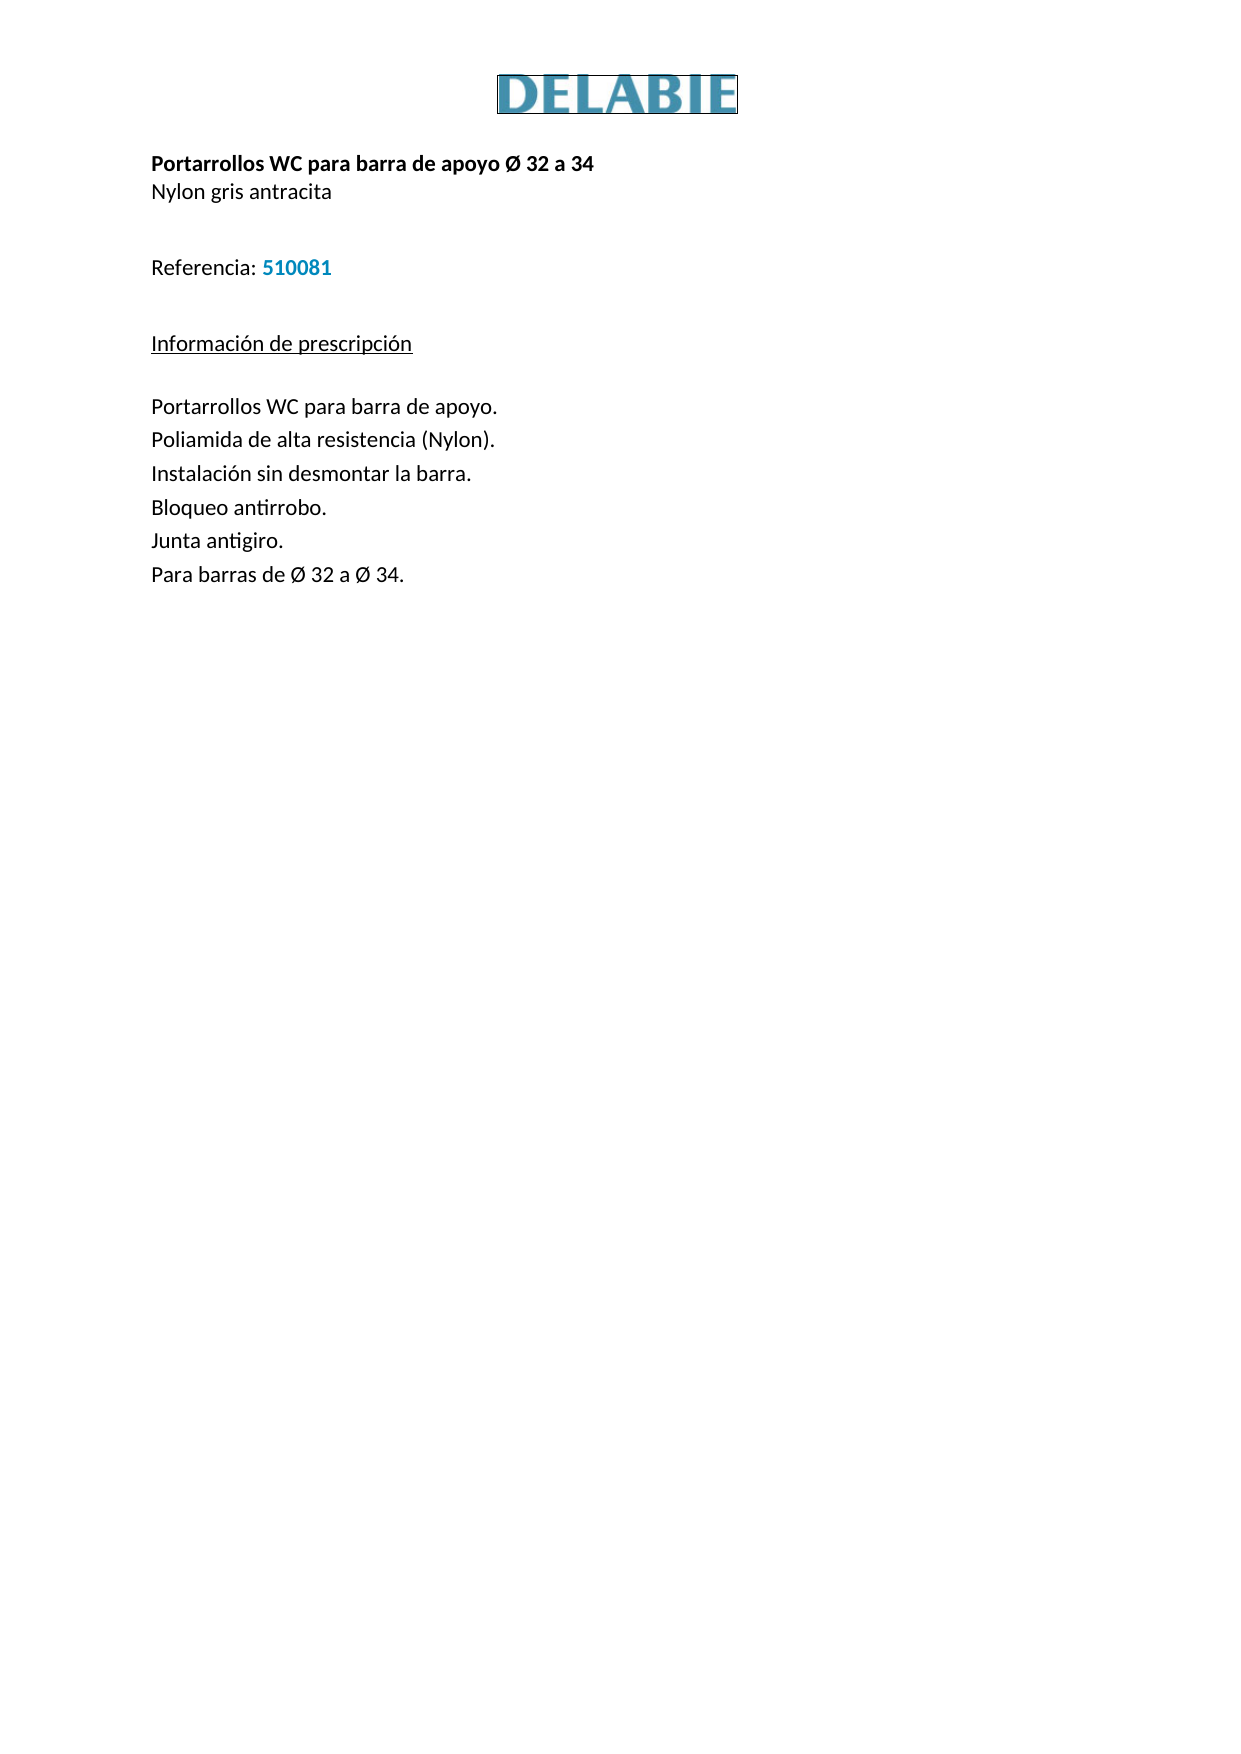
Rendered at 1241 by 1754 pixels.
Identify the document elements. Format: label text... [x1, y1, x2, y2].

text Referencia: 510081 [151, 253, 1084, 281]
text Junta antigiro. [151, 526, 1084, 554]
text Información de prescripción [151, 329, 1084, 357]
text Portarrollos WC para barra de apoyo. [151, 392, 1084, 420]
text Instalación sin desmontar la barra. [151, 459, 1084, 487]
text Bloqueo antirrobo. [151, 493, 1084, 521]
text Nylon gris antracita [151, 177, 1084, 205]
text Portarrollos WC para barra de apoyo Ø 32 a 34 [151, 149, 1084, 177]
text Para barras de Ø 32 a Ø 34. [151, 560, 1084, 588]
text Poliamida de alta resistencia (Nylon). [151, 426, 1084, 453]
picture [498, 76, 737, 113]
